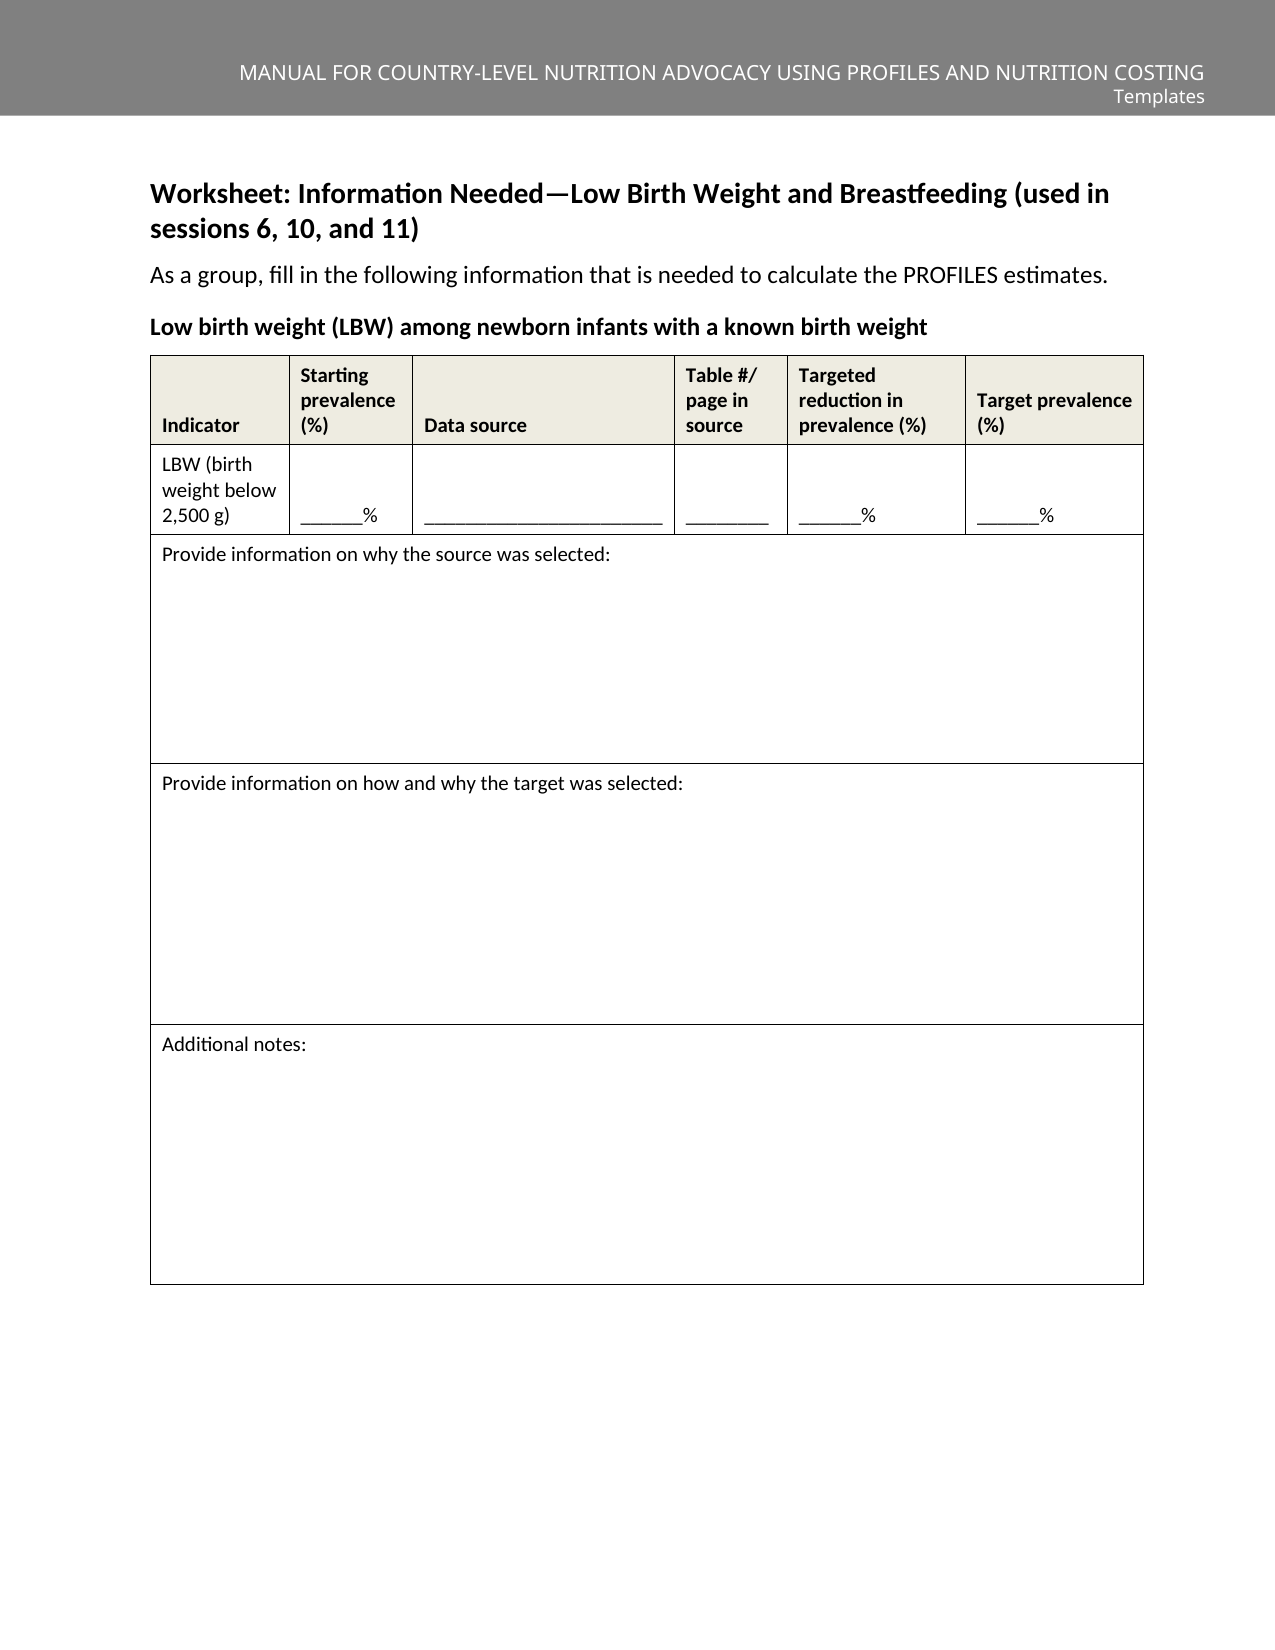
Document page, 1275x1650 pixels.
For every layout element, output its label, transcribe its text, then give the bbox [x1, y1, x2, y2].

table_cell ______% [788, 445, 965, 534]
subtitle Worksheet: Information Needed—Low Birth Weight and Breastfeeding (used in sessions 6, 10, and 11) [150, 175, 1125, 246]
table_header Targeted reduction in prevalence (%) [788, 356, 965, 444]
table_cell ______% [966, 445, 1143, 534]
table_cell ________ [675, 445, 787, 534]
table_cell Provide information on how and why the target was selected: [151, 764, 1143, 1024]
table_header Data source [413, 356, 674, 444]
table_header Table #/ page in source [675, 356, 787, 444]
table_cell Additional notes: [151, 1025, 1143, 1284]
table_cell _______________________ [413, 445, 674, 534]
table_header Target prevalence (%) [966, 356, 1143, 444]
table_header Starting prevalence (%) [290, 356, 412, 444]
table_cell Provide information on why the source was selected: [151, 535, 1143, 763]
table_header Indicator [151, 356, 289, 444]
table_cell LBW (birth weight below 2,500 g) [151, 445, 289, 534]
text As a group, fill in the following information that is needed to calculate the PROFILES estimates. [150, 259, 1125, 289]
table_cell ______% [290, 445, 412, 534]
text Low birth weight (LBW) among newborn infants with a known birth weight [150, 312, 1125, 342]
